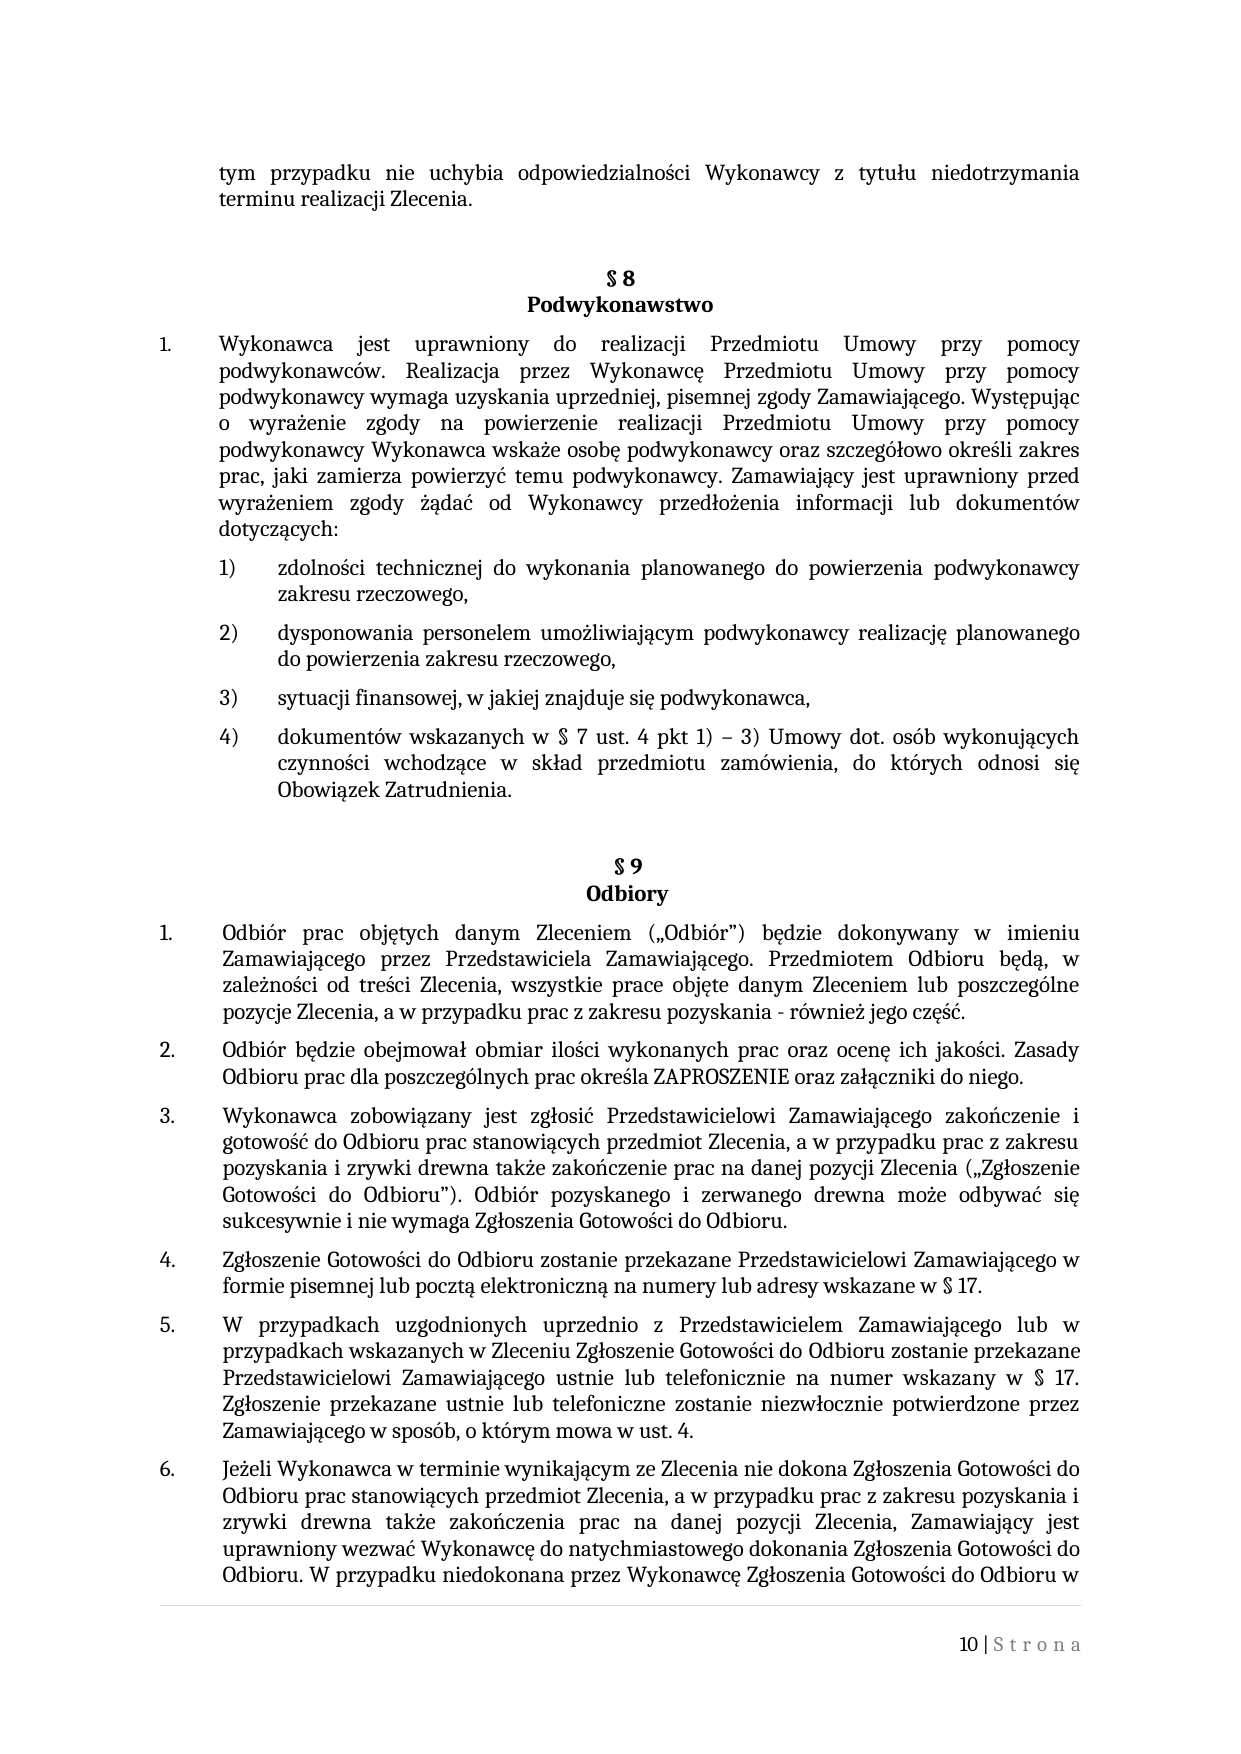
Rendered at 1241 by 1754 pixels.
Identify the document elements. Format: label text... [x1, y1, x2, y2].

text § 9 Odbiory [174, 854, 1081, 907]
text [159, 159, 1081, 212]
list Odbiór prac objętych danym Zleceniem („Odbiór”) będzie dokonywany w imieniu Zamawiającego przez Przedstawiciela Zamawiającego. Przedmiotem Odbioru będą, w zależności od treści Zlecenia, wszystkie prace objęte danym Zleceniem lub poszczególne pozycje Zlecenia, a w przypadku prac z zakresu pozyskania - również jego część. [159, 919, 1081, 1025]
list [159, 1456, 1081, 1588]
list Odbiór będzie obejmował obmiar ilości wykonanych prac oraz ocenę ich jakości. Zasady Odbioru prac dla poszczególnych prac określa ZAPROSZENIE oraz załączniki do niego. [159, 1037, 1081, 1090]
text § 8 Podwykonawstwo [159, 266, 1081, 319]
list Zgłoszenie Gotowości do Odbioru zostanie przekazane Przedstawicielowi Zamawiającego w formie pisemnej lub pocztą elektroniczną na numery lub adresy wskazane w § 17. [159, 1247, 1081, 1299]
list Wykonawca jest uprawniony do realizacji Przedmiotu Umowy przy pomocy podwykonawców. Realizacja przez Wykonawcę Przedmiotu Umowy przy pomocy podwykonawcy wymaga uzyskania uprzedniej, pisemnej zgody Zamawiającego. Występując o wyrażenie zgody na powierzenie realizacji Przedmiotu Umowy przy pomocy podwykonawcy Wykonawca wskaże osobę podwykonawcy oraz szczegółowo określi zakres prac, jaki zamierza powierzyć temu podwykonawcy. Zamawiający jest uprawniony przed wyrażeniem zgody żądać od Wykonawcy przedłożenia informacji lub dokumentów dotyczących: [159, 331, 1081, 542]
text 3) sytuacji finansowej, w jakiej znajduje się podwykonawca, [219, 685, 1081, 711]
text 2) dysponowania personelem umożliwiającym podwykonawcy realizację planowanego do powierzenia zakresu rzeczowego, [219, 620, 1081, 672]
list Wykonawca zobowiązany jest zgłosić Przedstawicielowi Zamawiającego zakończenie i gotowość do Odbioru prac stanowiących przedmiot Zlecenia, a w przypadku prac z zakresu pozyskania i zrywki drewna także zakończenie prac na danej pozycji Zlecenia („Zgłoszenie Gotowości do Odbioru”). Odbiór pozyskanego i zerwanego drewna może odbywać się sukcesywnie i nie wymaga Zgłoszenia Gotowości do Odbioru. [159, 1102, 1081, 1234]
list W przypadkach uzgodnionych uprzednio z Przedstawicielem Zamawiającego lub w przypadkach wskazanych w Zleceniu Zgłoszenie Gotowości do Odbioru zostanie przekazane Przedstawicielowi Zamawiającego ustnie lub telefonicznie na numer wskazany w § 17. Zgłoszenie przekazane ustnie lub telefoniczne zostanie niezwłocznie potwierdzone przez Zamawiającego w sposób, o którym mowa w ust. 4. [159, 1312, 1081, 1444]
text 1) zdolności technicznej do wykonania planowanego do powierzenia podwykonawcy zakresu rzeczowego, [219, 554, 1081, 607]
text 4) dokumentów wskazanych w § 7 ust. 4 pkt 1) – 3) Umowy dot. osób wykonujących czynności wchodzące w skład przedmiotu zamówienia, do których odnosi się Obowiązek Zatrudnienia. [219, 724, 1081, 803]
